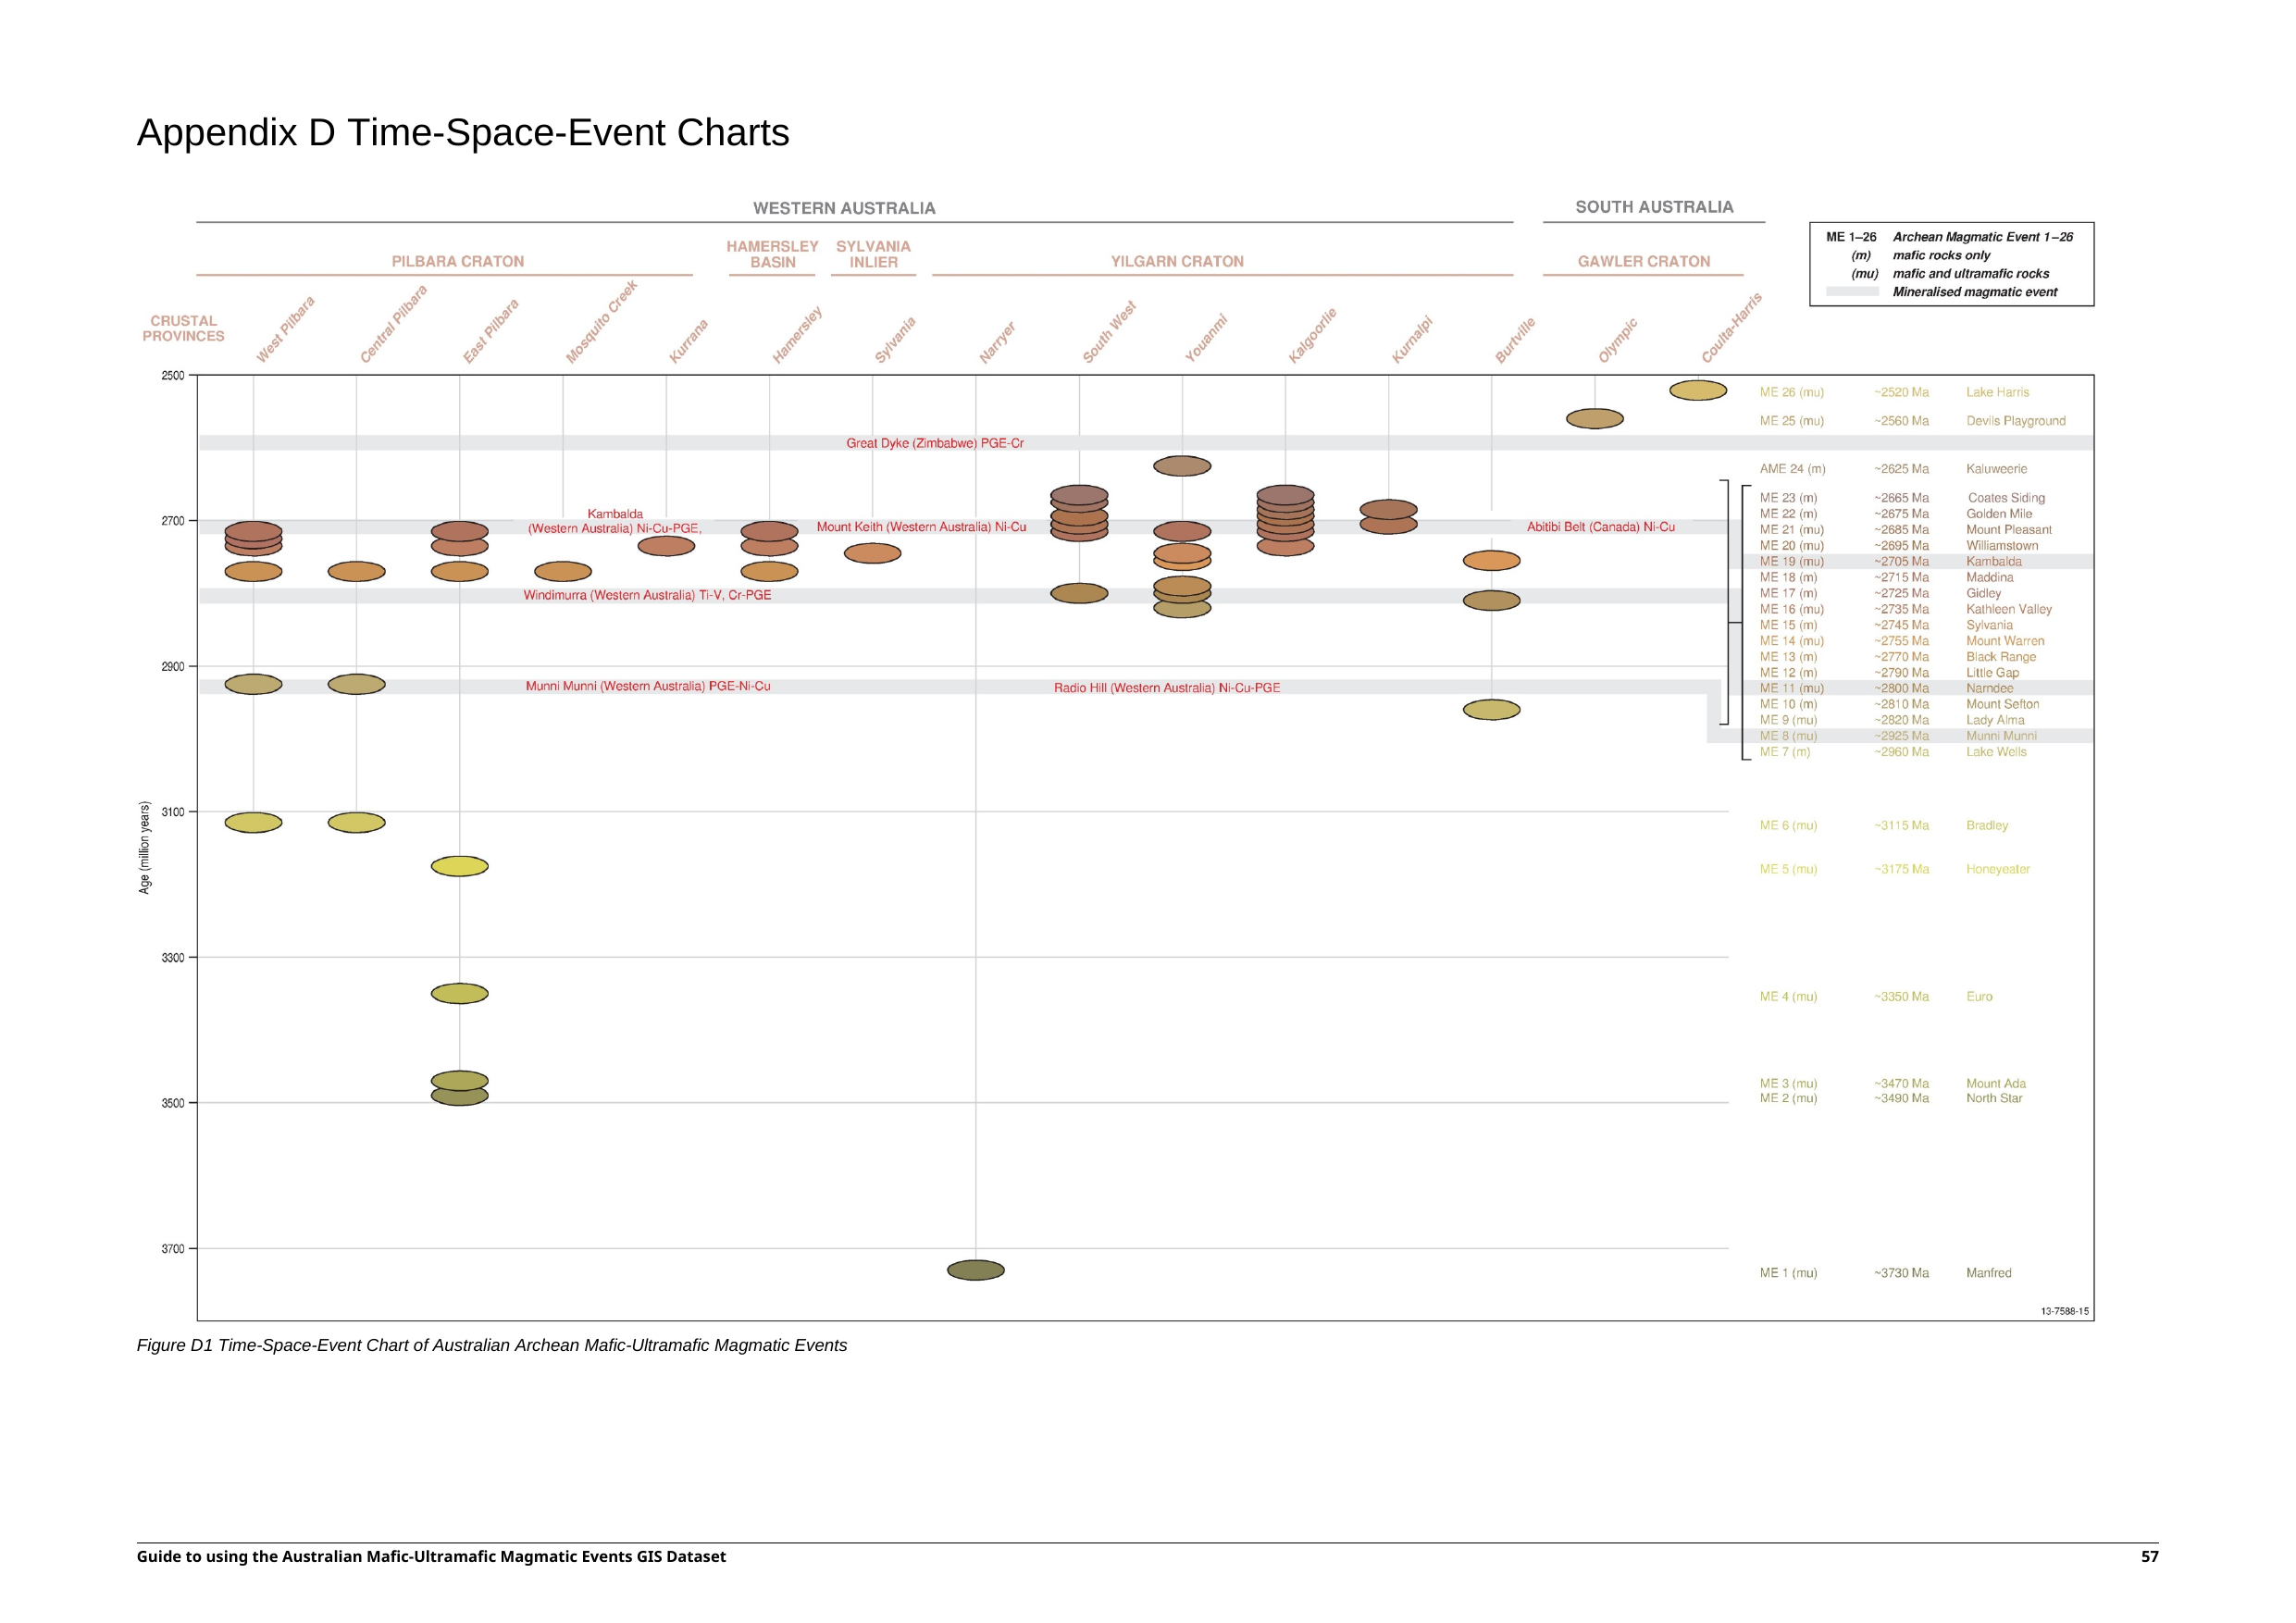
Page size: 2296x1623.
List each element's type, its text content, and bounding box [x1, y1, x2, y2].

subtitle Time-Space-Event Charts [137, 109, 2159, 154]
picture [136, 200, 2096, 1323]
